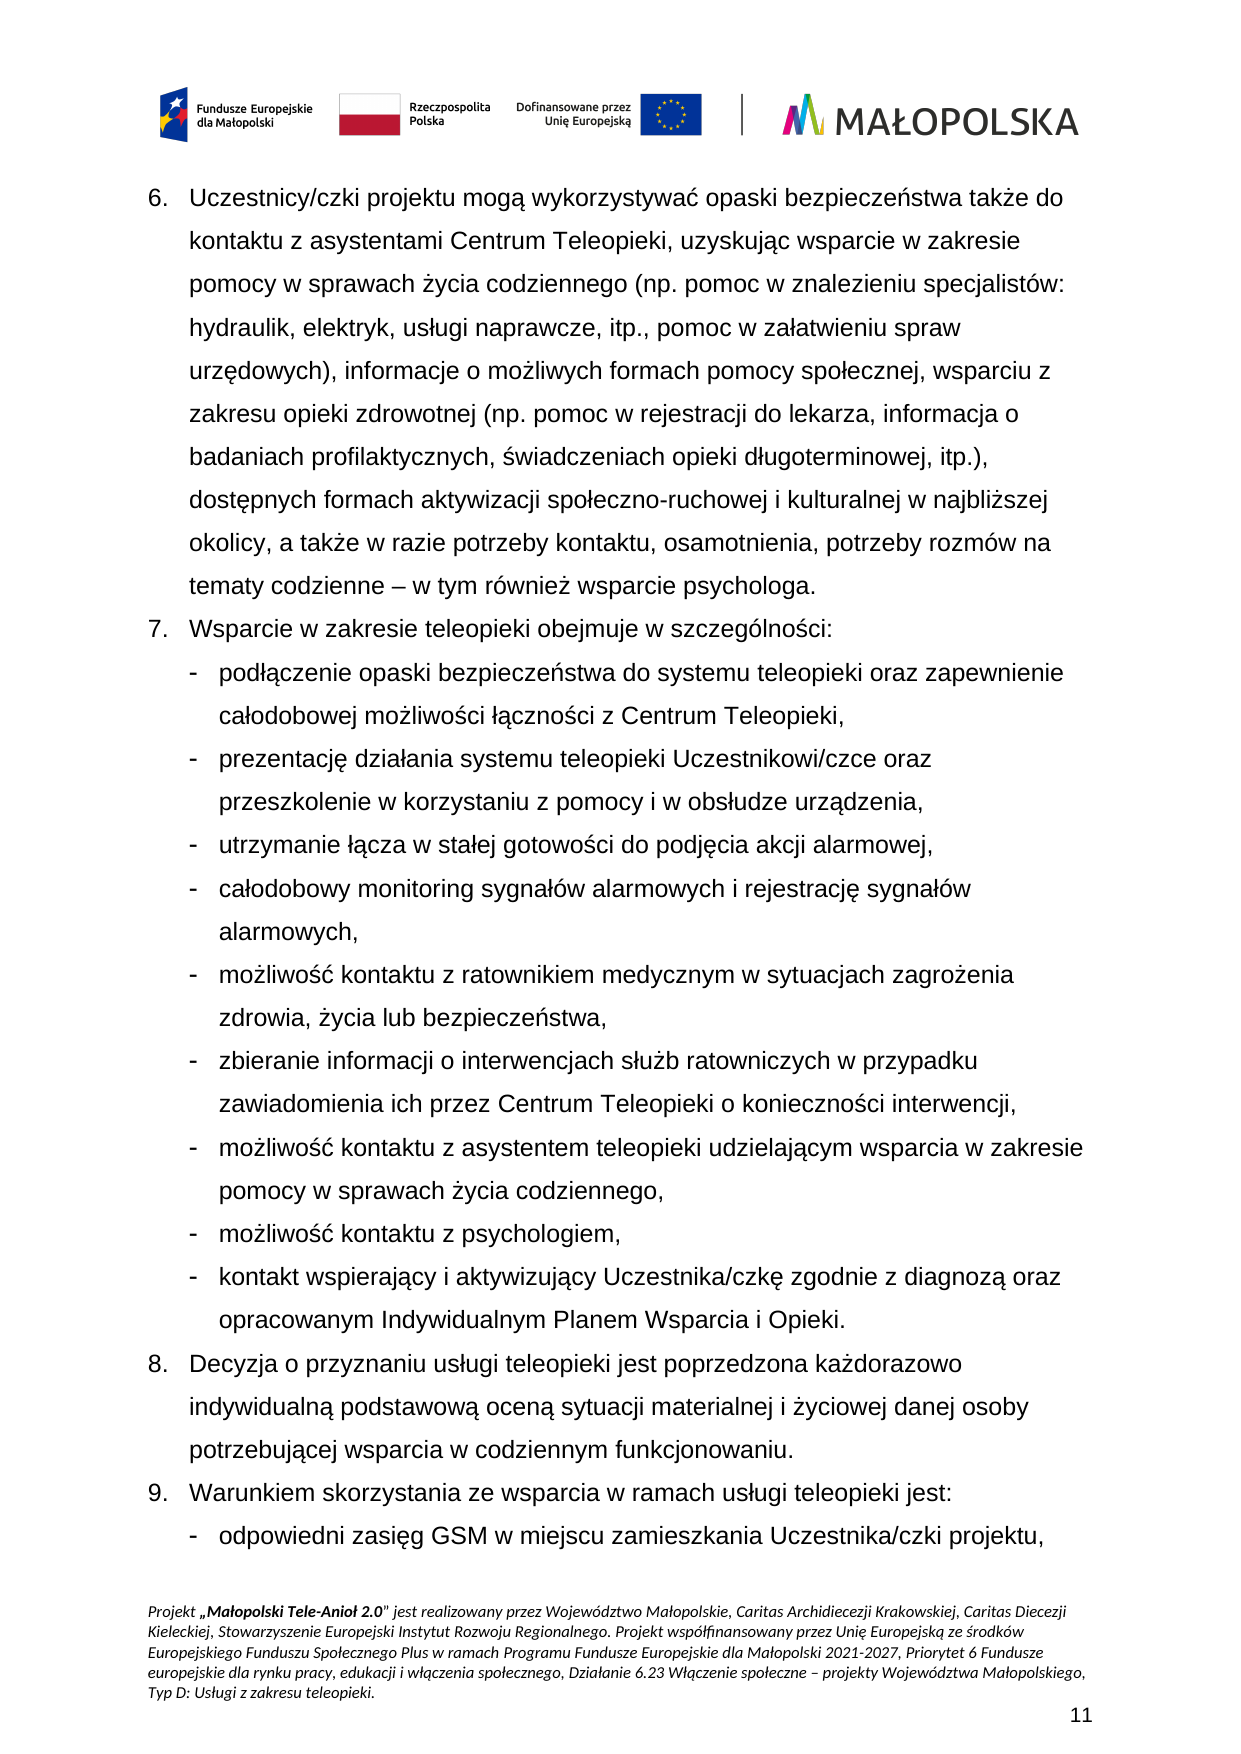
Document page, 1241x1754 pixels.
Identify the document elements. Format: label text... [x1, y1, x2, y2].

list możliwość kontaktu z psychologiem, [189, 1219, 1093, 1248]
list Uczestnicy/czki projektu mogą wykorzystywać opaski bezpieczeństwa także do kontaktu z asystentami Centrum Teleopieki, uzyskując wsparcie w zakresie pomocy w sprawach życia codziennego (np. pomoc w znalezieniu specjalistów: hydraulik, elektryk, usługi naprawcze, itp., pomoc w załatwieniu spraw urzędowych), informacje o możliwych formach pomocy społecznej, wsparciu z zakresu opieki zdrowotnej (np. pomoc w rejestracji do lekarza, informacja o badaniach profilaktycznych, świadczeniach opieki długoterminowej, itp.), dostępnych formach aktywizacji społeczno-ruchowej i kulturalnej w najbliższej okolicy, a także w razie potrzeby kontaktu, osamotnienia, potrzeby rozmów na tematy codzienne – w tym również wsparcie psychologa. [148, 183, 1093, 600]
list możliwość kontaktu z ratownikiem medycznym w sytuacjach zagrożenia zdrowia, życia lub bezpieczeństwa, [189, 960, 1093, 1032]
list całodobowy monitoring sygnałów alarmowych i rejestrację sygnałów alarmowych, [189, 873, 1093, 946]
list odpowiedni zasięg GSM w miejscu zamieszkania Uczestnika/czki projektu, [189, 1521, 1093, 1550]
list prezentację działania systemu teleopieki Uczestnikowi/czce oraz przeszkolenie w korzystaniu z pomocy i w obsłudze urządzenia, [189, 744, 1093, 816]
list możliwość kontaktu z asystentem teleopieki udzielającym wsparcia w zakresie pomocy w sprawach życia codziennego, [189, 1133, 1093, 1204]
list podłączenie opaski bezpieczeństwa do systemu teleopieki oraz zapewnienie całodobowej możliwości łączności z Centrum Teleopieki, [189, 658, 1093, 729]
list Decyzja o przyznaniu usługi teleopieki jest poprzedzona każdorazowo indywidualną podstawową oceną sytuacji materialnej i życiowej danej osoby potrzebującej wsparcia w codziennym funkcjonowaniu. [148, 1348, 1093, 1463]
list utrzymanie łącza w stałej gotowości do podjęcia akcji alarmowej, [189, 830, 1093, 859]
list kontakt wspierający i aktywizujący Uczestnika/czkę zgodnie z diagnozą oraz opracowanym Indywidualnym Planem Wsparcia i Opieki. [189, 1262, 1093, 1334]
list Warunkiem skorzystania ze wsparcia w ramach usługi teleopieki jest: [148, 1478, 1093, 1507]
list Wsparcie w zakresie teleopieki obejmuje w szczególności: [148, 614, 1093, 643]
list zbieranie informacji o interwencjach służb ratowniczych w przypadku zawiadomienia ich przez Centrum Teleopieki o konieczności interwencji, [189, 1046, 1093, 1118]
picture [147, 73, 1093, 156]
